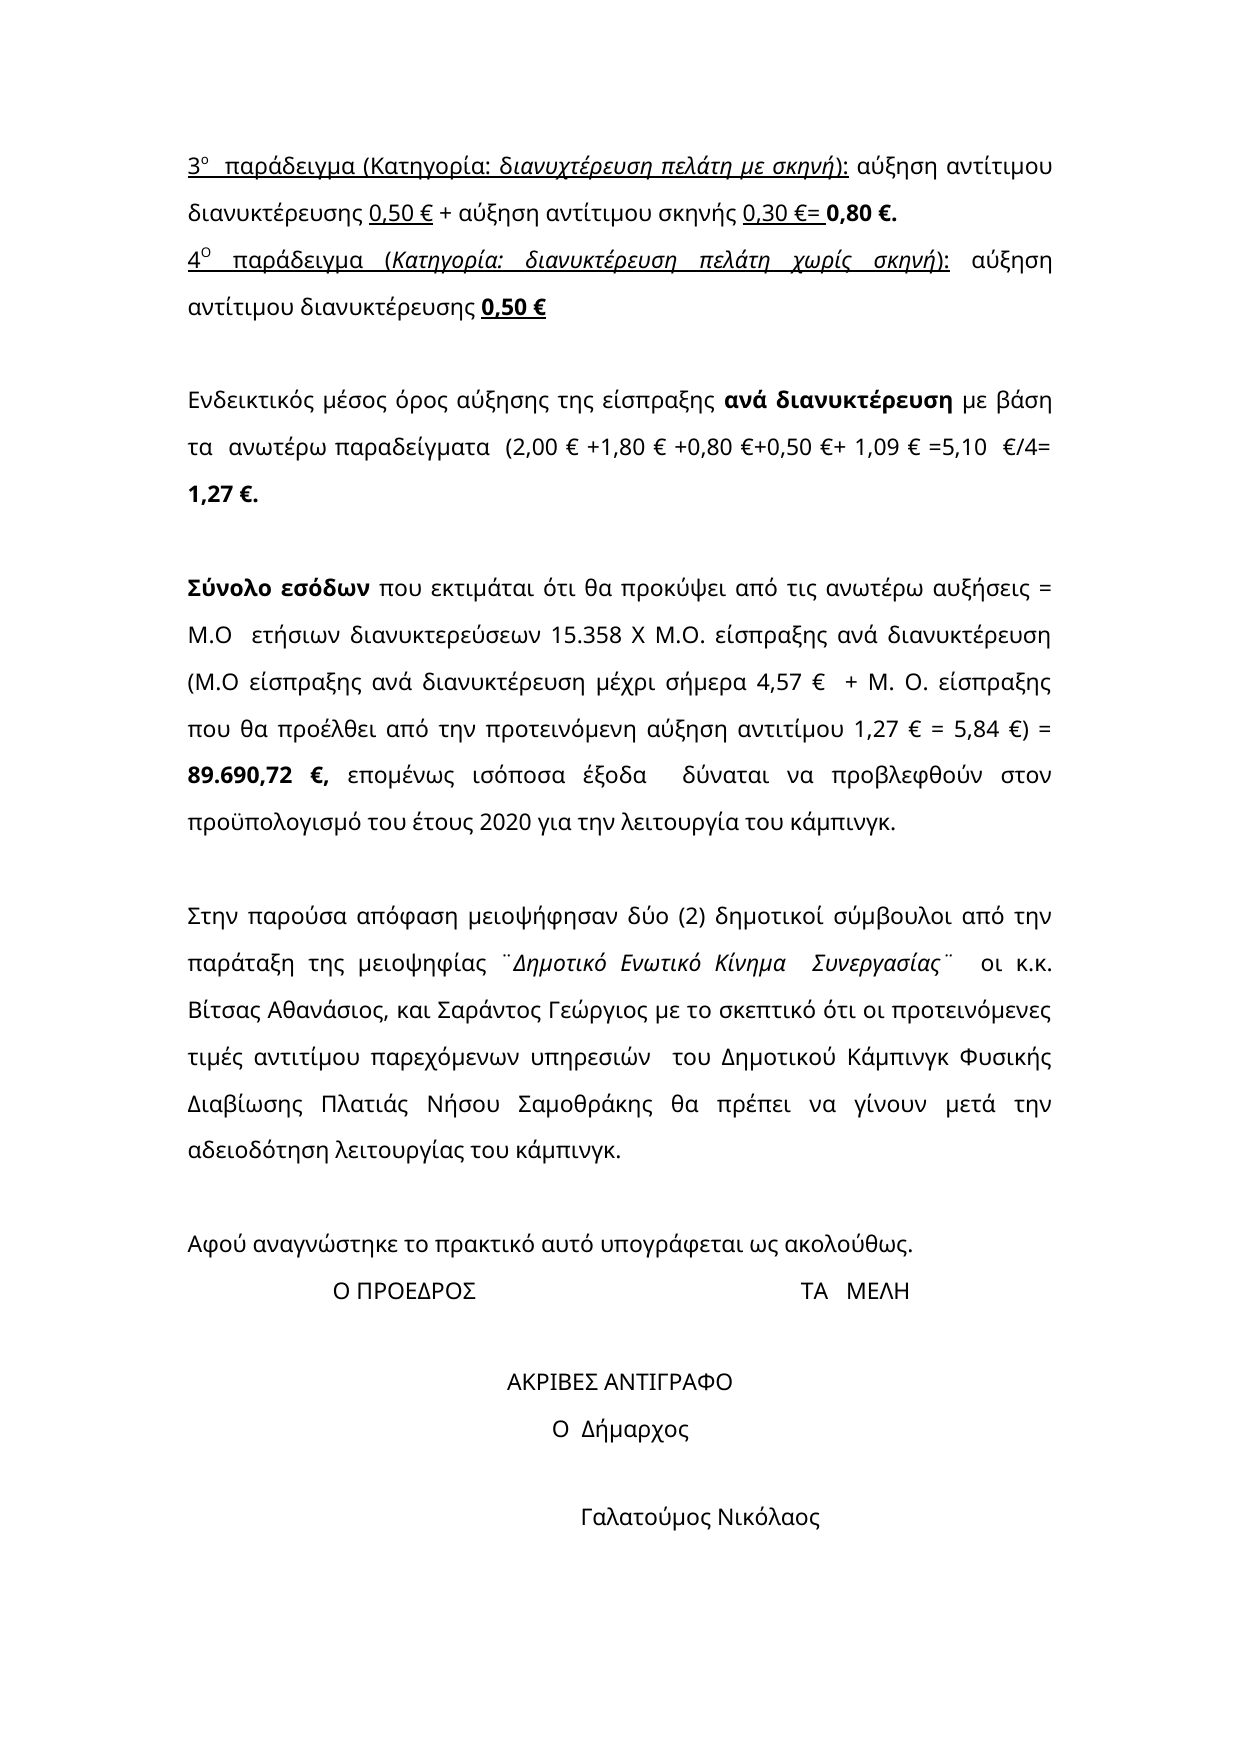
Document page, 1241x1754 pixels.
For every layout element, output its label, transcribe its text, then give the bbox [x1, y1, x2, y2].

text 4Ο παράδειγμα (Κατηγορία: διανυκτέρευση πελάτη χωρίς σκηνή): αύξηση αντίτιμου διανυκτέρευσης 0,50 € [187, 244, 1053, 322]
text ΑΚΡΙΒΕΣ ΑΝΤΙΓΡΑΦΟ [187, 1366, 1053, 1397]
text Αφού αναγνώστηκε το πρακτικό αυτό υπογράφεται ως ακολούθως. [187, 1228, 1053, 1259]
text Ο Δήμαρχος [187, 1412, 1053, 1444]
text Σύνολο εσόδων που εκτιμάται ότι θα προκύψει από τις ανωτέρω αυξήσεις = Μ.Ο ετήσιων διανυκτερεύσεων 15.358 Χ Μ.Ο. είσπραξης ανά διανυκτέρευση (Μ.Ο είσπραξης ανά διανυκτέρευση μέχρι σήμερα 4,57 € + Μ. Ο. είσπραξης που θα προέλθει από την προτεινόμενη αύξηση αντιτίμου 1,27 € = 5,84 €) = 89.690,72 €, επομένως ισόποσα έξοδα δύναται να προβλεφθούν στον προϋπολογισμό του έτους 2020 για την λειτουργία του κάμπινγκ. [187, 572, 1053, 837]
table_header ΤΑ ΜΕΛΗ [620, 1275, 1053, 1366]
text Ενδεικτικός μέσος όρος αύξησης της είσπραξης ανά διανυκτέρευση με βάση τα ανωτέρω παραδείγματα (2,00 € +1,80 € +0,80 €+0,50 €+ 1,09 € =5,10 €/4= 1,27 €. [187, 384, 1053, 509]
table_header Ο ΠΡΟΕΔΡΟΣ [188, 1275, 620, 1366]
text 3ο παράδειγμα (Κατηγορία: διανυχτέρευση πελάτη με σκηνή): αύξηση αντίτιμου διανυκτέρευσης 0,50 € + αύξηση αντίτιμου σκηνής 0,30 €= 0,80 €. [187, 150, 1053, 228]
text Γαλατούμος Νικόλαος [187, 1501, 1053, 1533]
text Στην παρούσα απόφαση μειοψήφησαν δύο (2) δημοτικοί σύμβουλοι από την παράταξη της μειοψηφίας ¨Δημοτικό Ενωτικό Κίνημα Συνεργασίας¨ οι κ.κ. Βίτσας Αθανάσιος, και Σαράντος Γεώργιος με το σκεπτικό ότι οι προτεινόμενες τιμές αντιτίμου παρεχόμενων υπηρεσιών του Δημοτικού Κάμπινγκ Φυσικής Διαβίωσης Πλατιάς Νήσου Σαμοθράκης θα πρέπει να γίνουν μετά την αδειοδότηση λειτουργίας του κάμπινγκ. [187, 900, 1053, 1166]
